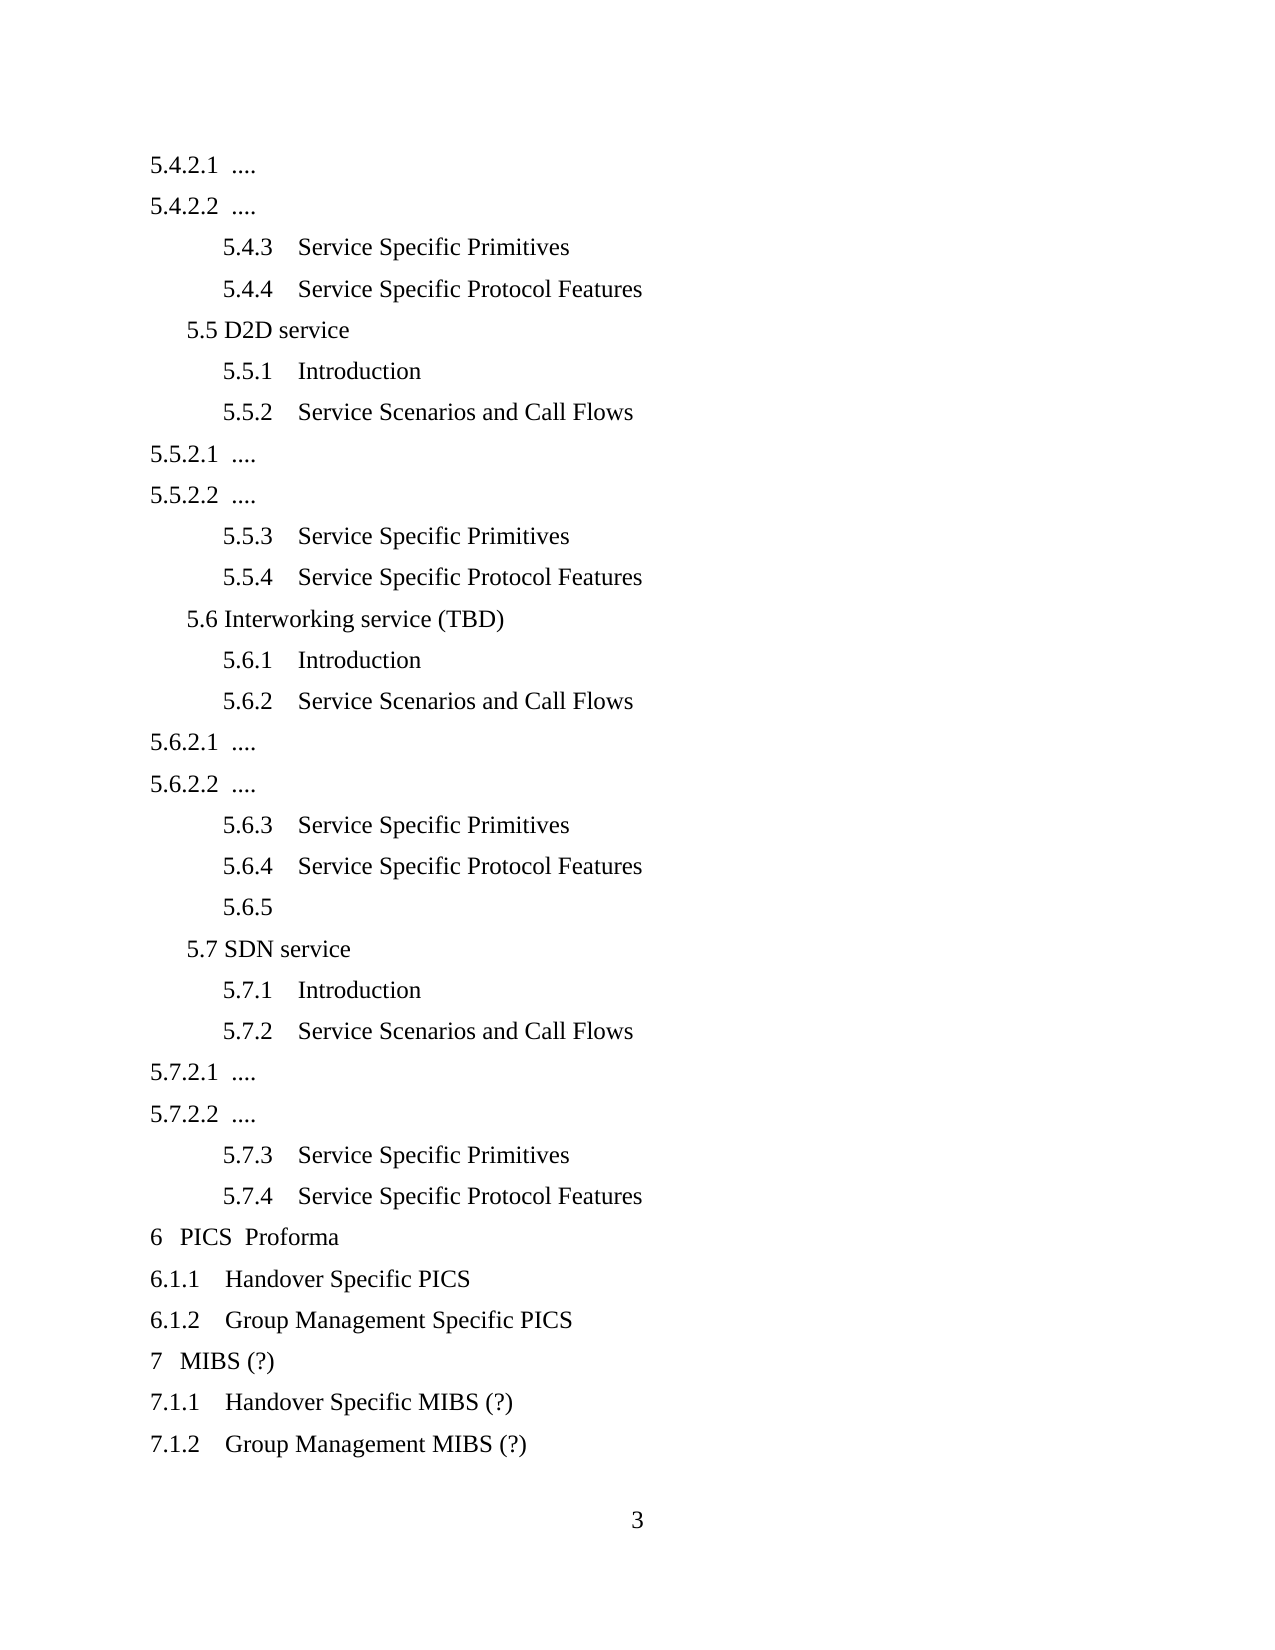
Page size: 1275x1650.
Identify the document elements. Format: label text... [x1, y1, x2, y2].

list D2D service [186, 315, 1125, 344]
list Group Management Specific PICS [150, 1305, 1125, 1334]
list Service Specific Primitives [223, 232, 1125, 261]
list SDN service [186, 934, 1125, 962]
list Service Specific Protocol Features [223, 851, 1125, 880]
list Service Specific Protocol Features [223, 562, 1125, 591]
list Service Specific Primitives [223, 810, 1125, 839]
list Handover Specific PICS [150, 1264, 1125, 1292]
list Service Specific Protocol Features [223, 274, 1125, 302]
list Service Scenarios and Call Flows [223, 686, 1125, 715]
list .... [150, 480, 1125, 509]
list Service Specific Primitives [223, 521, 1125, 550]
list Service Specific Primitives [223, 1140, 1125, 1169]
list .... [150, 150, 1125, 179]
list Group Management MIBS (?) [150, 1429, 1125, 1457]
list Handover Specific MIBS (?) [150, 1387, 1125, 1416]
list MIBS (?) [150, 1346, 1125, 1375]
list Introduction [223, 975, 1125, 1004]
list Introduction [223, 356, 1125, 385]
list .... [150, 769, 1125, 797]
list Service Scenarios and Call Flows [223, 397, 1125, 426]
list .... [150, 1057, 1125, 1086]
list Introduction [223, 645, 1125, 674]
list .... [150, 439, 1125, 467]
list Service Scenarios and Call Flows [223, 1016, 1125, 1045]
list .... [150, 191, 1125, 220]
list Interworking service (TBD) [186, 604, 1125, 632]
list PICS Proforma [150, 1222, 1125, 1251]
list .... [150, 1099, 1125, 1127]
list .... [150, 727, 1125, 756]
list Service Specific Protocol Features [223, 1181, 1125, 1210]
